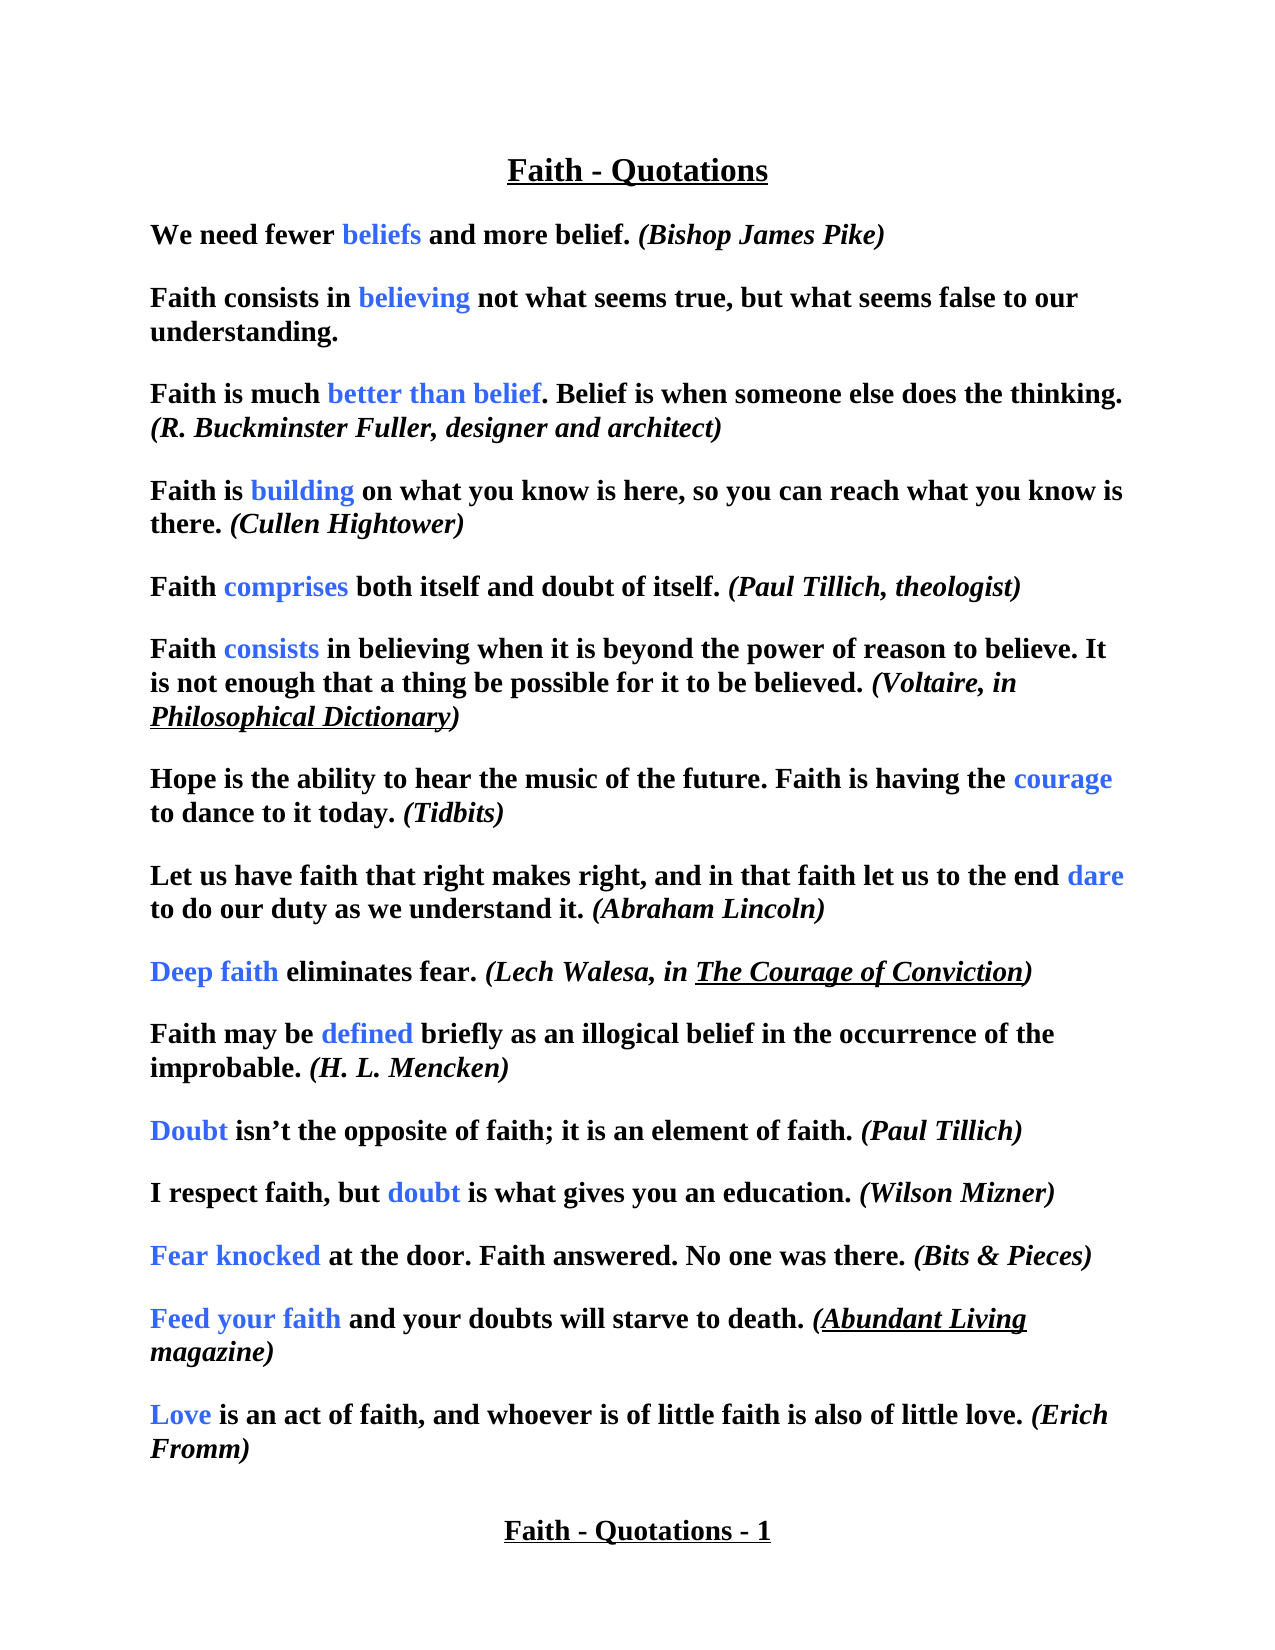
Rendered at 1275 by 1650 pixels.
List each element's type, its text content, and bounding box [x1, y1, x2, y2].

text Let us have faith that right makes right, and in that faith let us to the end dare to do our duty as we understand it. (Abraham Lincoln) [150, 858, 1125, 925]
text Faith may be defined briefly as an illogical belief in the occurrence of the improbable. (H. L. Mencken) [150, 1017, 1125, 1084]
text I respect faith, but doubt is what gives you an education. (Wilson Mizner) [150, 1176, 1125, 1209]
text Faith - Quotations [150, 150, 1125, 188]
text Faith consists in believing when it is beyond the power of reason to believe. It is not enough that a thing be possible for it to be believed. (Voltaire, in Philosophical Dictionary) [150, 632, 1125, 732]
text Hope is the ability to hear the music of the future. Faith is having the courage to dance to it today. (Tidbits) [150, 761, 1125, 828]
text Doubt isn’t the opposite of faith; it is an element of faith. (Paul Tillich) [150, 1113, 1125, 1146]
text Faith is building on what you know is here, so you can reach what you know is there. (Cullen Hightower) [150, 473, 1125, 540]
text Feed your faith and your doubts will starve to death. (Abundant Living magazine) [150, 1301, 1125, 1368]
text Deep faith eliminates fear. (Lech Walesa, in The Courage of Conviction) [150, 954, 1125, 987]
text Faith comprises both itself and doubt of itself. (Paul Tillich, theologist) [150, 569, 1125, 602]
text Faith is much better than belief. Belief is when someone else does the thinking. (R. Buckminster Fuller, designer and architect) [150, 376, 1125, 443]
text Fear knocked at the door. Faith answered. No one was there. (Bits & Pieces) [150, 1238, 1125, 1272]
text Faith consists in believing not what seems true, but what seems false to our understanding. [150, 280, 1125, 347]
text We need fewer beliefs and more belief. (Bishop James Pike) [150, 217, 1125, 251]
text Love is an act of faith, and whoever is of little faith is also of little love. (Erich Fromm) [150, 1397, 1125, 1464]
